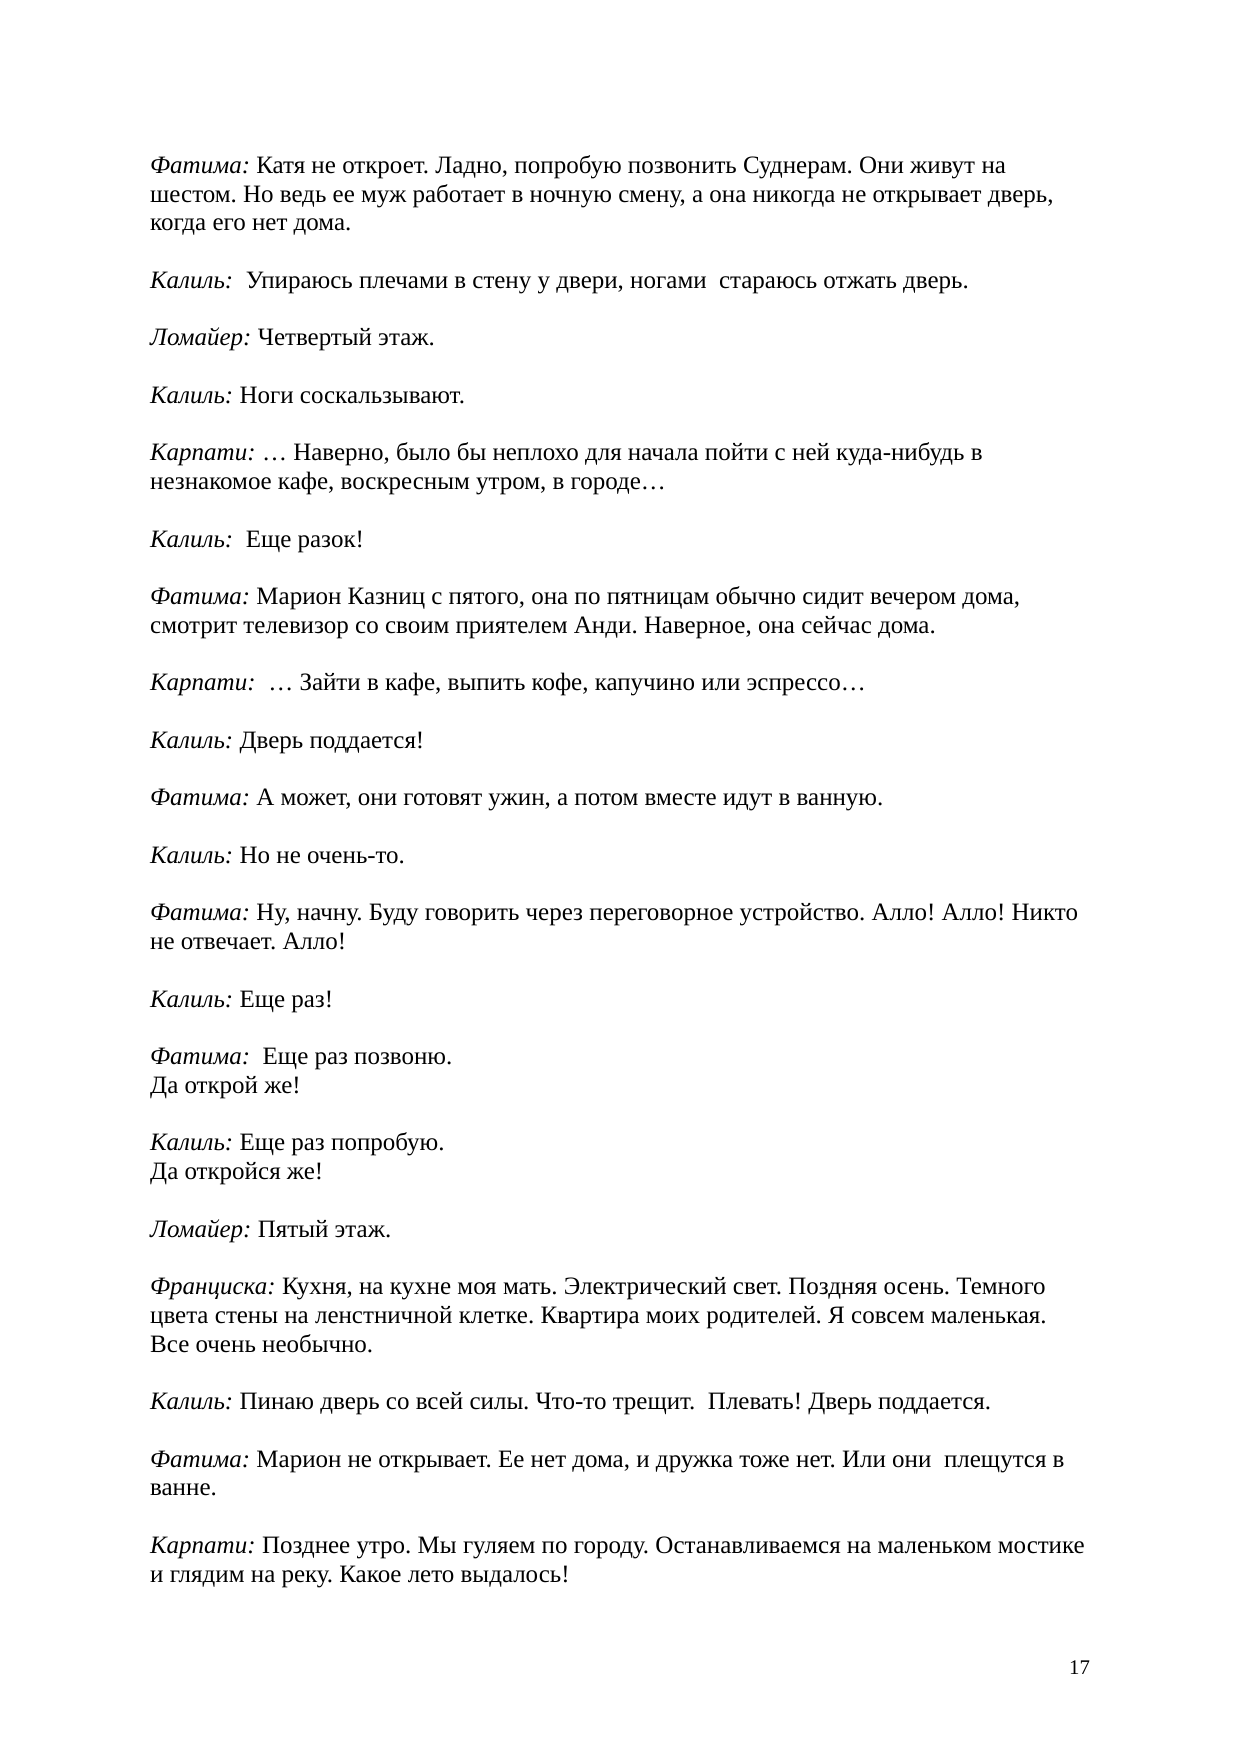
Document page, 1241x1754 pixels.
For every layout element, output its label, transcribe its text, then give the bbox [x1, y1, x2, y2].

text Калиль: Еще раз! [150, 984, 1090, 1012]
text Карпати: … Наверно, было бы неплохо для начала пойти с ней куда-нибудь в незнакомое кафе, воскресным утром, в городе… [150, 437, 1090, 495]
text Все очень необычно. [150, 1329, 1090, 1357]
text Калиль: Упираюсь плечами в стену у двери, ногами стараюсь отжать дверь. [150, 265, 1090, 294]
text Ломайер: Пятый этаж. [150, 1214, 1090, 1242]
text Фатима: Марион не открывает. Ее нет дома, и дружка тоже нет. Или они плещутся в ванне. [150, 1444, 1090, 1501]
text Калиль: Пинаю дверь со всей силы. Что-то трещит. Плевать! Дверь поддается. [150, 1386, 1090, 1415]
text Фатима: Катя не откроет. Ладно, попробую позвонить Суднерам. Они живут на шестом. Но ведь ее муж работает в ночную смену, а она никогда не открывает дверь, когда его нет дома. [150, 150, 1090, 236]
text Франциска: Кухня, на кухне моя мать. Электрический свет. Поздняя осень. Темного цвета стены на ленстничной клетке. Квартира моих родителей. Я совсем маленькая. [150, 1271, 1090, 1329]
text Калиль: Еще разок! [150, 524, 1090, 552]
text Калиль: Еще раз попробую. [150, 1127, 1090, 1156]
text Фатима: Еще раз позвоню. [150, 1041, 1090, 1070]
text Калиль: Но не очень-то. [150, 840, 1090, 869]
text Фатима: Марион Казниц с пятого, она по пятницам обычно сидит вечером дома, смотрит телевизор со своим приятелем Анди. Наверное, она сейчас дома. [150, 581, 1090, 639]
text Фатима: Ну, начну. Буду говорить через переговорное устройство. Алло! Алло! Никто не отвечает. Алло! [150, 897, 1090, 955]
text Да открой же! [150, 1070, 1090, 1099]
text Карпати: … Зайти в кафе, выпить кофе, капучино или эспрессо… [150, 667, 1090, 696]
text Калиль: Дверь поддается! [150, 725, 1090, 754]
text Фатима: А может, они готовят ужин, а потом вместе идут в ванную. [150, 782, 1090, 811]
text Да откройся же! [150, 1156, 1090, 1185]
text Ломайер: Четвертый этаж. [150, 322, 1090, 351]
text Калиль: Ноги соскальзывают. [150, 380, 1090, 409]
text Карпати: Позднее утро. Мы гуляем по городу. Останавливаемся на маленьком мостике и глядим на реку. Какое лето выдалось! [150, 1530, 1090, 1587]
